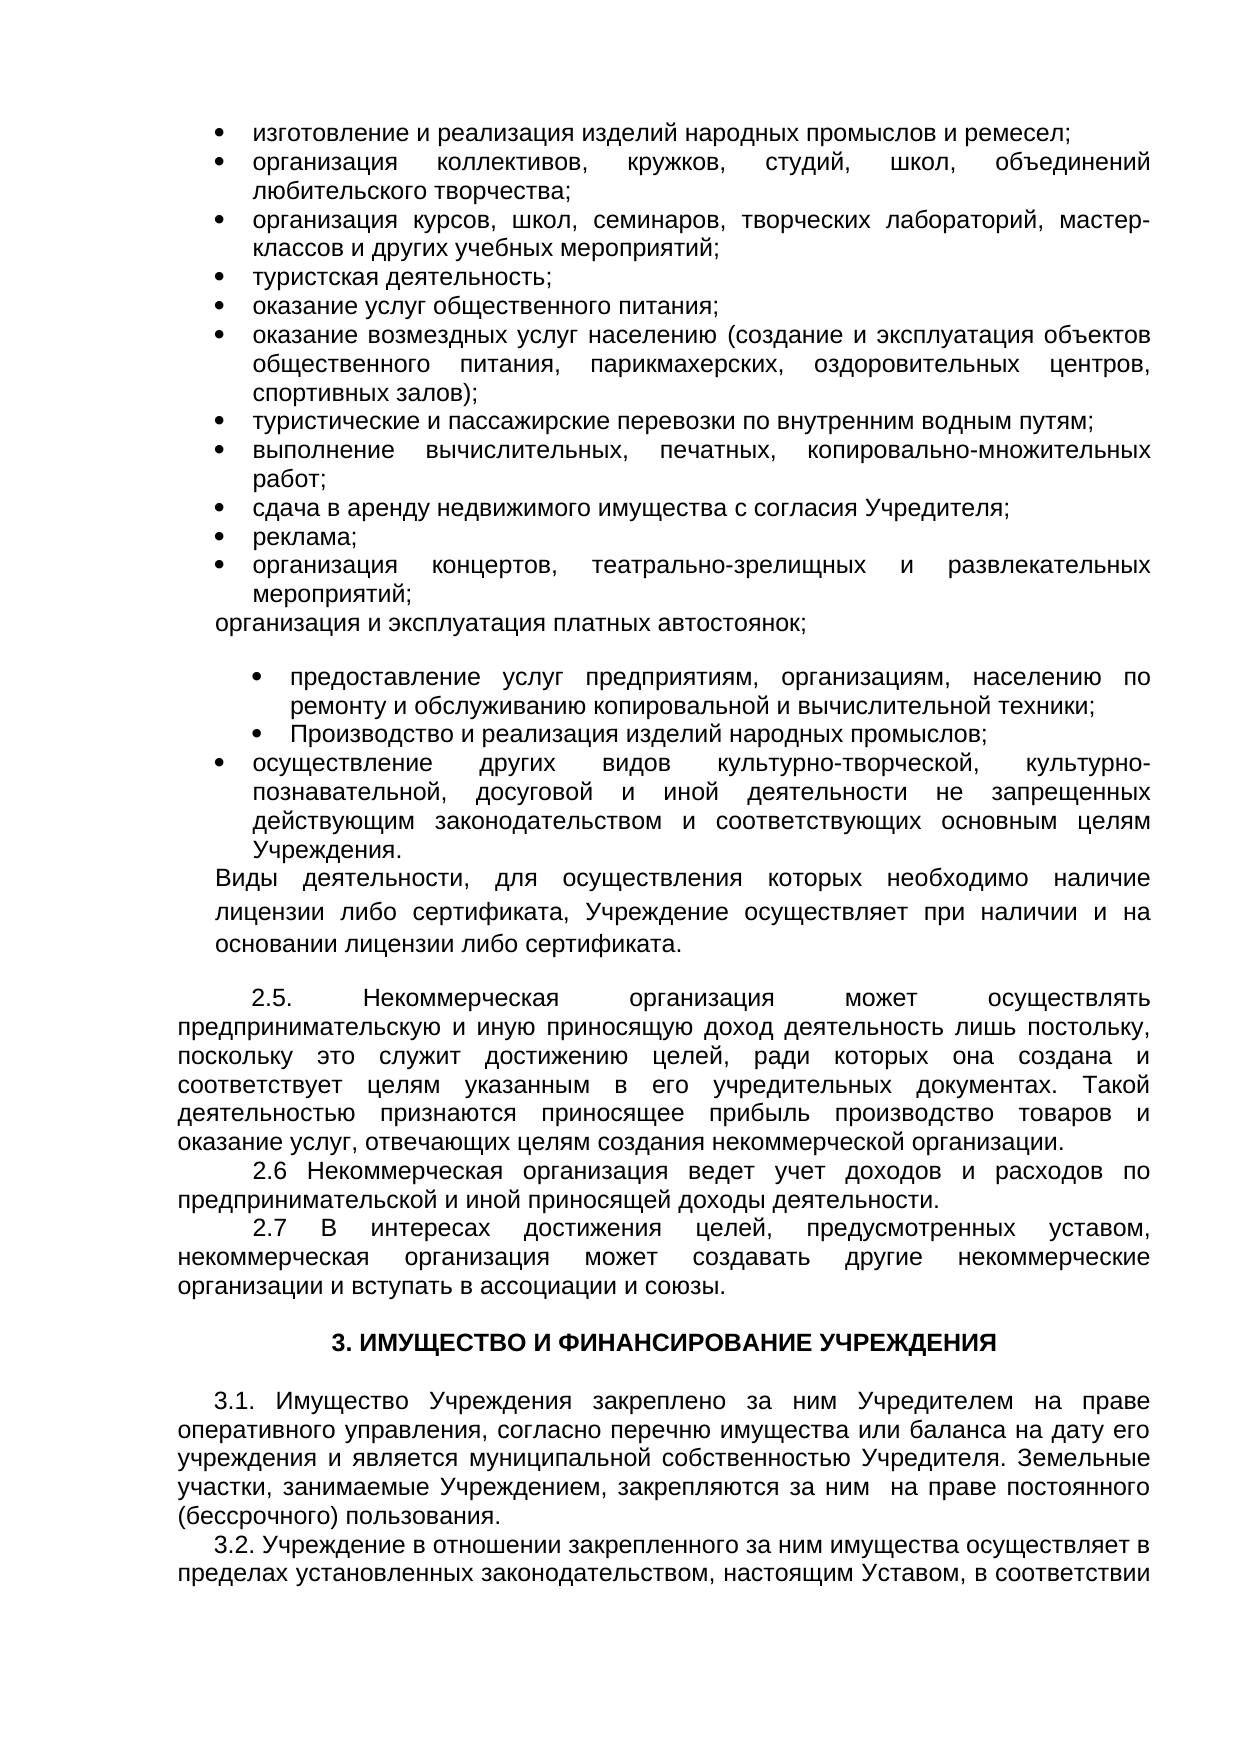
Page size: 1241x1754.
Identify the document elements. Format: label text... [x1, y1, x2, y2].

list осуществление других видов культурно-творческой, культурно-познавательной, досуговой и иной деятельности не запрещенных действующим законодательством и соответствующих основным целям Учреждения. [215, 748, 1152, 863]
text 3.1. Имущество Учреждения закреплено за ним Учредителем на праве оперативного управления, согласно перечню имущества или баланса на дату его учреждения и является муниципальной собственностью Учредителя. Земельные участки, занимаемые Учреждением, закрепляются за ним на праве постоянного (бессрочного) пользования. [177, 1386, 1152, 1529]
list оказание услуг общественного питания; [215, 291, 1152, 320]
list предоставление услуг предприятиям, организациям, населению по ремонту и обслуживанию копировальной и вычислительной техники; [252, 662, 1152, 719]
list туристская деятельность; [215, 262, 1152, 291]
list реклама; [215, 522, 1152, 550]
list организация концертов, театрально-зрелищных и развлекательных мероприятий; [215, 550, 1152, 608]
text 3. ИМУЩЕСТВО И ФИНАНСИРОВАНИЕ УЧРЕЖДЕНИЯ [177, 1328, 1152, 1357]
text Виды деятельности, для осуществления которых необходимо наличие лицензии либо сертификата, Учреждение осуществляет при наличии и на основании лицензии либо сертификата. [215, 863, 1152, 958]
list сдача в аренду недвижимого имущества c согласия Учредителя; [215, 493, 1152, 522]
list выполнение вычислительных, печатных, копировально-множительных работ; [215, 435, 1152, 493]
list Производство и реализация изделий народных промыслов; [252, 719, 1152, 748]
text 2.6 Некоммерческая организация ведет учет доходов и расходов по предпринимательской и иной приносящей доходы деятельности. [177, 1156, 1152, 1213]
list организация курсов, школ, семинаров, творческих лабораторий, мастер-классов и других учебных мероприятий; [215, 204, 1152, 262]
text 2.5. Некоммерческая организация может осуществлять предпринимательскую и иную приносящую доход деятельность лишь постольку, поскольку это служит достижению целей, ради которых она создана и соответствует целям указанным в его учредительных документах. Такой деятельностью признаются приносящее прибыль производство товаров и оказание услуг, отвечающих целям создания некоммерческой организации. [177, 983, 1152, 1156]
list изготовление и реализация изделий народных промыслов и ремесел; [215, 118, 1152, 147]
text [177, 1529, 1152, 1587]
list туристические и пассажирские перевозки по внутренним водным путям; [215, 406, 1152, 435]
list организация коллективов, кружков, студий, школ, объединений любительского творчества; [215, 147, 1152, 204]
text организация и эксплуатация платных автостоянок; [215, 608, 1152, 637]
text 2.7 В интересах достижения целей, предусмотренных уставом, некоммерческая организация может создавать другие некоммерческие организации и вступать в ассоциации и союзы. [177, 1213, 1152, 1299]
list оказание возмездных услуг населению (создание и эксплуатация объектов общественного питания, парикмахерских, оздоровительных центров, спортивных залов); [215, 320, 1152, 406]
